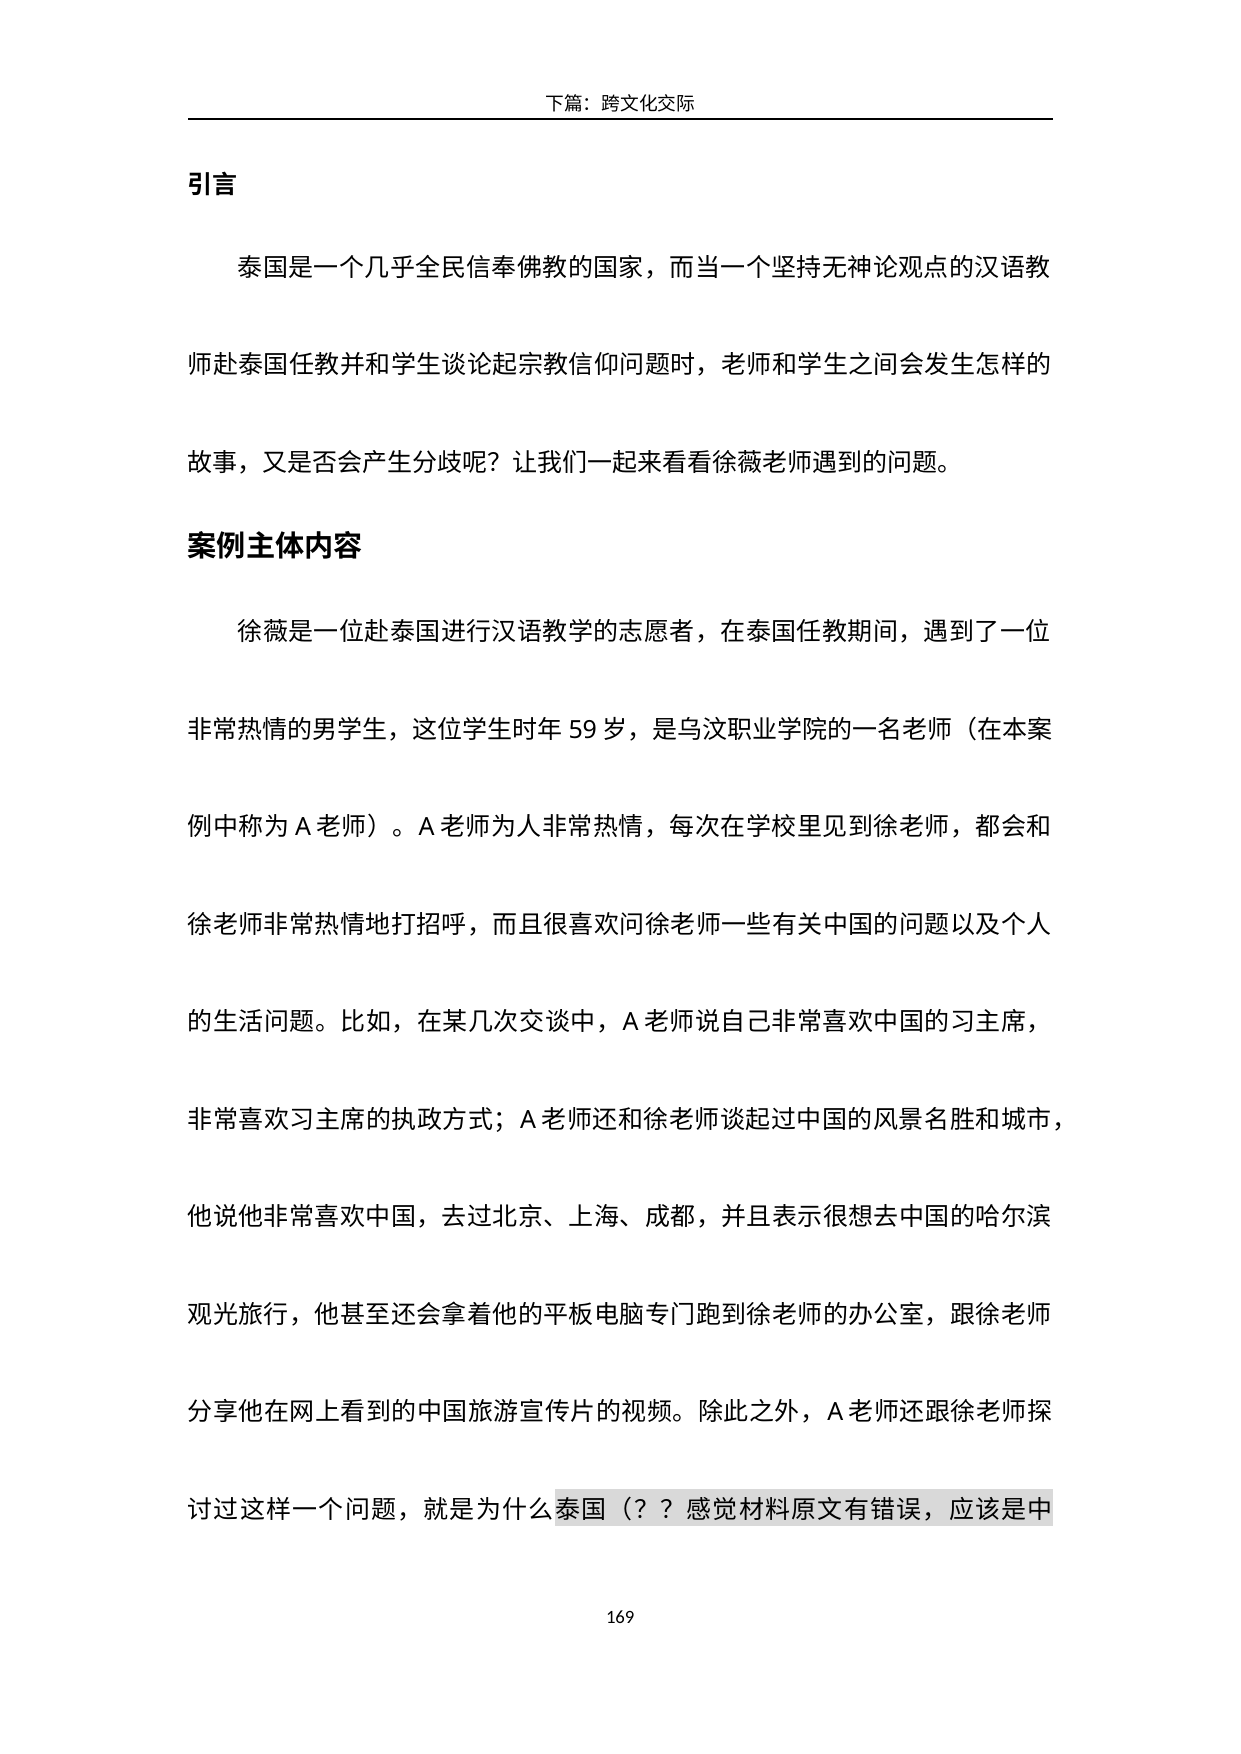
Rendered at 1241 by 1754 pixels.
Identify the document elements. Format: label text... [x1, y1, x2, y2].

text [187, 597, 1053, 1540]
subtitle 引言 [187, 150, 1053, 215]
text 泰国是一个几乎全民信奉佛教的国家，而当一个坚持无神论观点的汉语教师赴泰国任教并和学生谈论起宗教信仰问题时，老师和学生之间会发生怎样的故事，又是否会产生分歧呢？让我们一起来看看徐薇老师遇到的问题。 [187, 233, 1053, 493]
subtitle 案例主体内容 [187, 511, 1053, 576]
